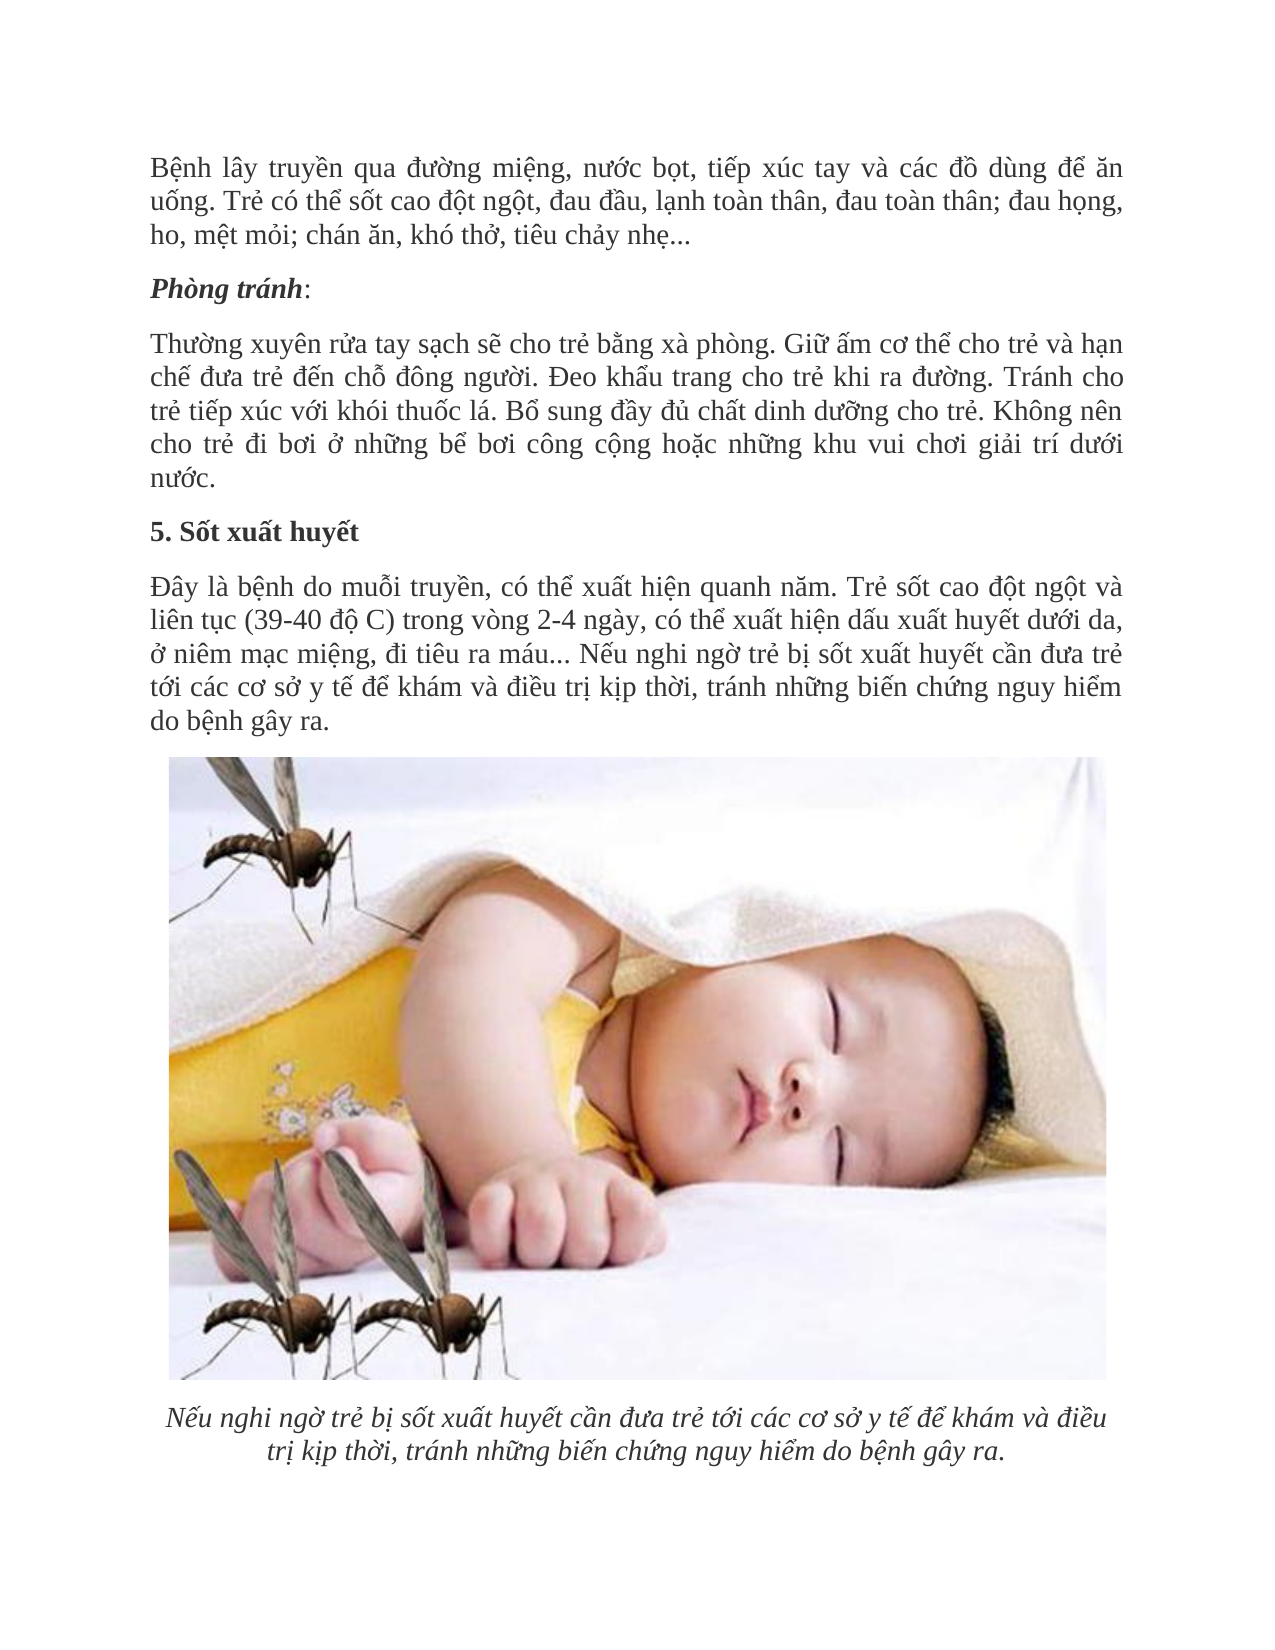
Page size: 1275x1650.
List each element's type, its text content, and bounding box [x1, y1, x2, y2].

picture [168, 757, 1107, 1380]
text Đây là bệnh do muỗi truyền, có thể xuất hiện quanh năm. Trẻ sốt cao đột ngột và liên tục (39-40 độ C) trong vòng 2-4 ngày, có thể xuất hiện dấu xuất huyết dưới da, ở niêm mạc miệng, đi tiêu ra máu... Nếu nghi ngờ trẻ bị sốt xuất huyết cần đưa trẻ tới các cơ sở y tế để khám và điều trị kịp thời, tránh những biến chứng nguy hiểm do bệnh gây ra. [150, 569, 1125, 736]
text 5. Sốt xuất huyết [150, 514, 1125, 548]
text Nếu nghi ngờ trẻ bị sốt xuất huyết cần đưa trẻ tới các cơ sở y tế để khám và điều trị kịp thời, tránh những biến chứng nguy hiểm do bệnh gây ra. [150, 1400, 1125, 1467]
text Bệnh lây truyền qua đường miệng, nước bọt, tiếp xúc tay và các đồ dùng để ăn uống. Trẻ có thể sốt cao đột ngột, đau đầu, lạnh toàn thân, đau toàn thân; đau họng, ho, mệt mỏi; chán ăn, khó thở, tiêu chảy nhẹ... [150, 150, 1125, 251]
text Phòng tránh: [150, 271, 1125, 305]
text Thường xuyên rửa tay sạch sẽ cho trẻ bằng xà phòng. Giữ ấm cơ thể cho trẻ và hạn chế đưa trẻ đến chỗ đông người. Đeo khẩu trang cho trẻ khi ra đường. Tránh cho trẻ tiếp xúc với khói thuốc lá. Bổ sung đầy đủ chất dinh dưỡng cho trẻ. Không nên cho trẻ đi bơi ở những bể bơi công cộng hoặc những khu vui chơi giải trí dưới nước. [150, 326, 1125, 493]
